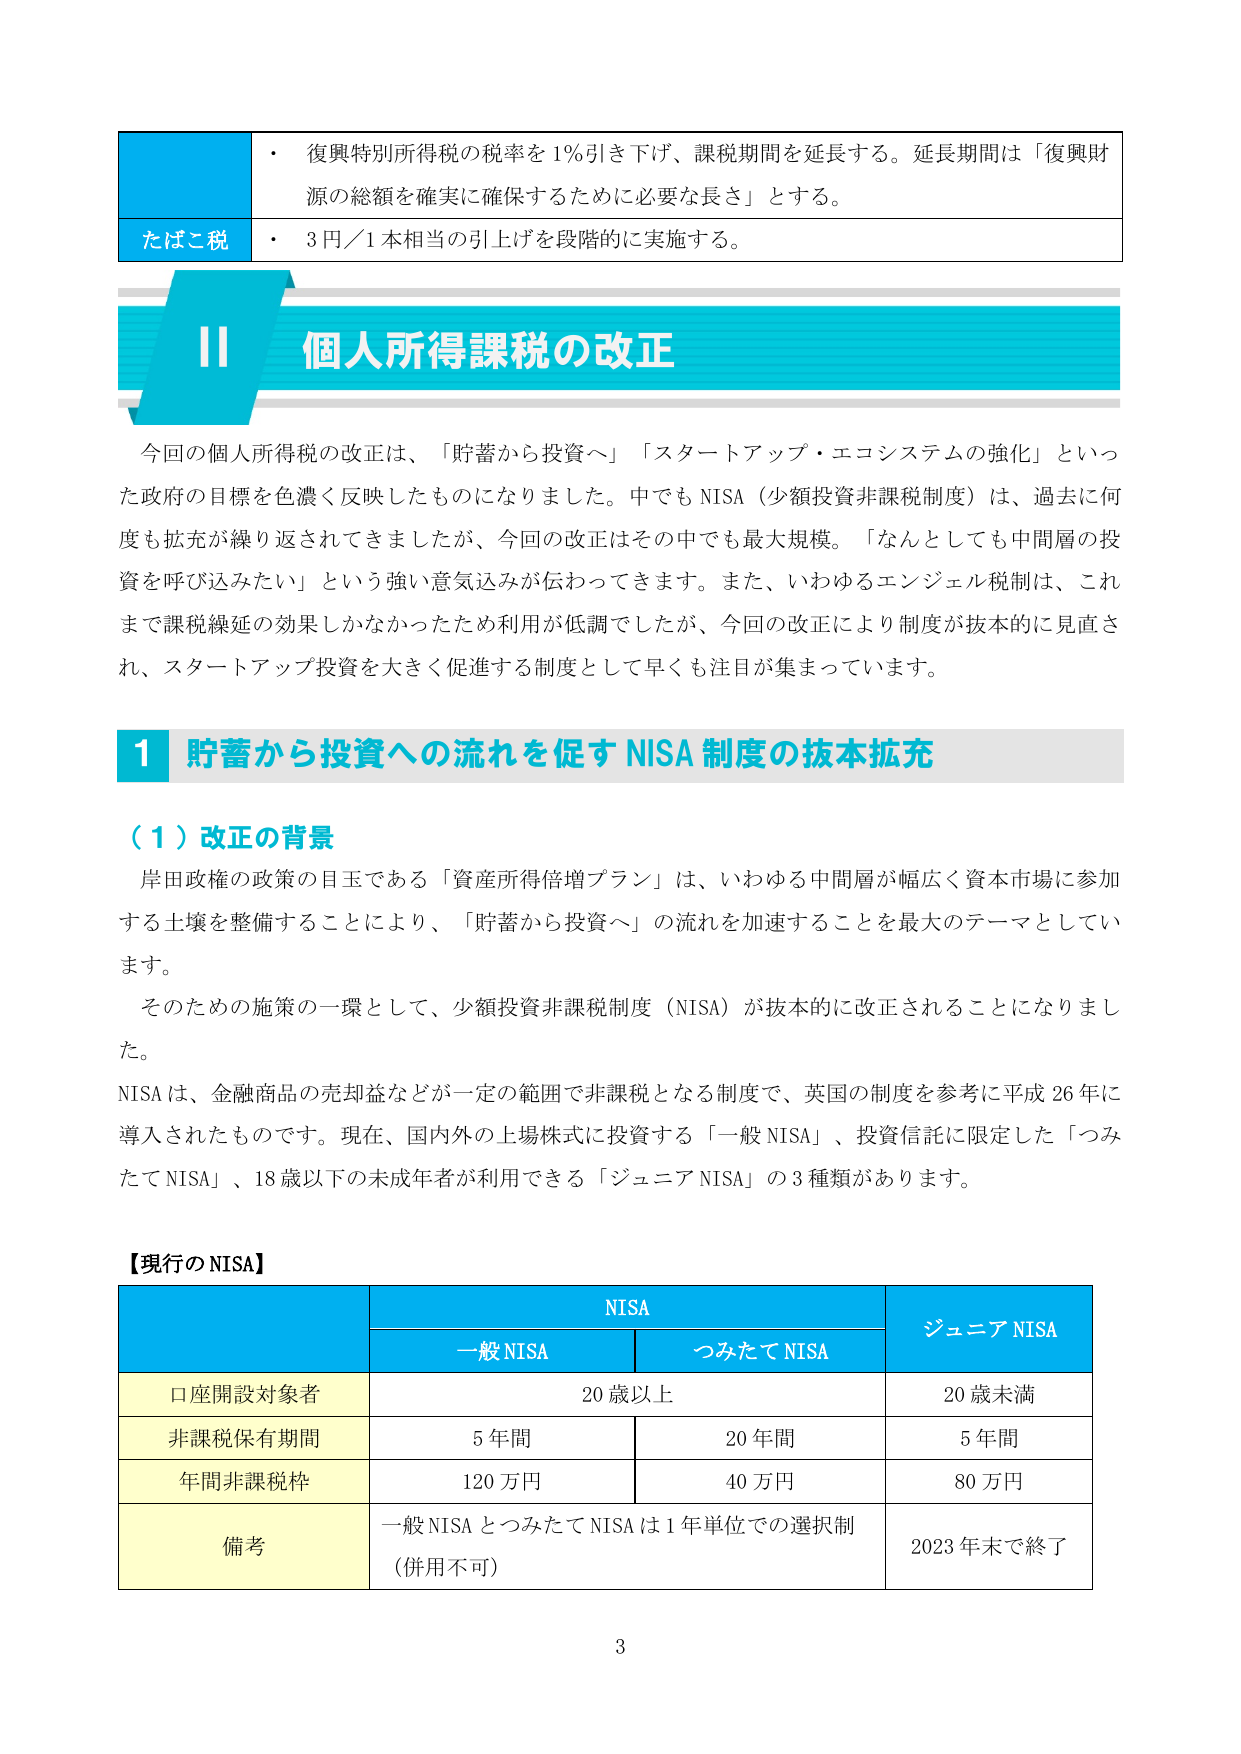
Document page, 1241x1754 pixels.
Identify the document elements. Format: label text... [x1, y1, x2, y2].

table_cell 一般NISAとつみたてNISAは1年単位での選択制（併用不可） [370, 1504, 885, 1589]
table_cell 20年間 [636, 1417, 885, 1459]
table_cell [252, 133, 1122, 218]
text （１）改正の背景 [118, 816, 1122, 859]
table_cell 40万円 [636, 1460, 885, 1503]
table_cell たばこ税 [119, 219, 251, 261]
table_header ジュニアNISA [886, 1286, 1092, 1372]
table_cell 口座開設対象者 [119, 1373, 369, 1416]
table_cell 年間非課税枠 [119, 1460, 369, 1503]
table_cell 5年間 [886, 1417, 1092, 1459]
text そのための施策の一環として、少額投資非課税制度（NISA）が抜本的に改正されることになりました。 [118, 987, 1122, 1072]
table_cell つみたてNISA [636, 1330, 885, 1372]
text 岸田政権の政策の目玉である「資産所得倍増プラン」は、いわゆる中間層が幅広く資本市場に参加する土壌を整備することにより、「貯蓄から投資へ」の流れを加速することを最大のテーマとしています。 [118, 859, 1122, 987]
table_cell 120万円 [370, 1460, 634, 1503]
table_cell 一般NISA [370, 1330, 634, 1372]
table_cell 5年間 [370, 1417, 634, 1459]
text 今回の個人所得税の改正は、「貯蓄から投資へ」「スタートアップ・エコシステムの強化」といった政府の目標を色濃く反映したものになりました。中でもNISA（少額投資非課税制度）は、過去に何度も拡充が繰り返されてきましたが、今回の改正はその中でも最大規模。「なんとしても中間層の投資を呼び込みたい」という強い意気込みが伝わってきます。また、いわゆるエンジェル税制は、これまで課税繰延の効果しかなかったため利用が低調でしたが、今回の改正により制度が抜本的に見直され、スタートアップ投資を大きく促進する制度として早くも注目が集まっています。 [118, 433, 1122, 688]
picture [118, 270, 1121, 425]
table_cell 80万円 [886, 1460, 1092, 1503]
table_header [119, 1286, 369, 1372]
table_cell 20歳未満 [886, 1373, 1092, 1416]
table_cell 3円／1本相当の引上げを段階的に実施する。 [252, 219, 1122, 261]
table_cell 2023年末で終了 [886, 1504, 1092, 1589]
table_cell 所得税 [119, 133, 251, 218]
text 【現行のNISA】 [118, 1242, 1122, 1285]
table_cell 非課税保有期間 [119, 1417, 369, 1459]
table_cell 20歳以上 [370, 1373, 885, 1416]
table_cell 備考 [119, 1504, 369, 1589]
text NISAは、金融商品の売却益などが一定の範囲で非課税となる制度で、英国の制度を参考に平成26年に導入されたものです。現在、国内外の上場株式に投資する「一般NISA」、投資信託に限定した「つみたてNISA」、18歳以下の未成年者が利用できる「ジュニアNISA」の3種類があります。 [118, 1072, 1122, 1199]
table_header NISA [370, 1286, 885, 1328]
